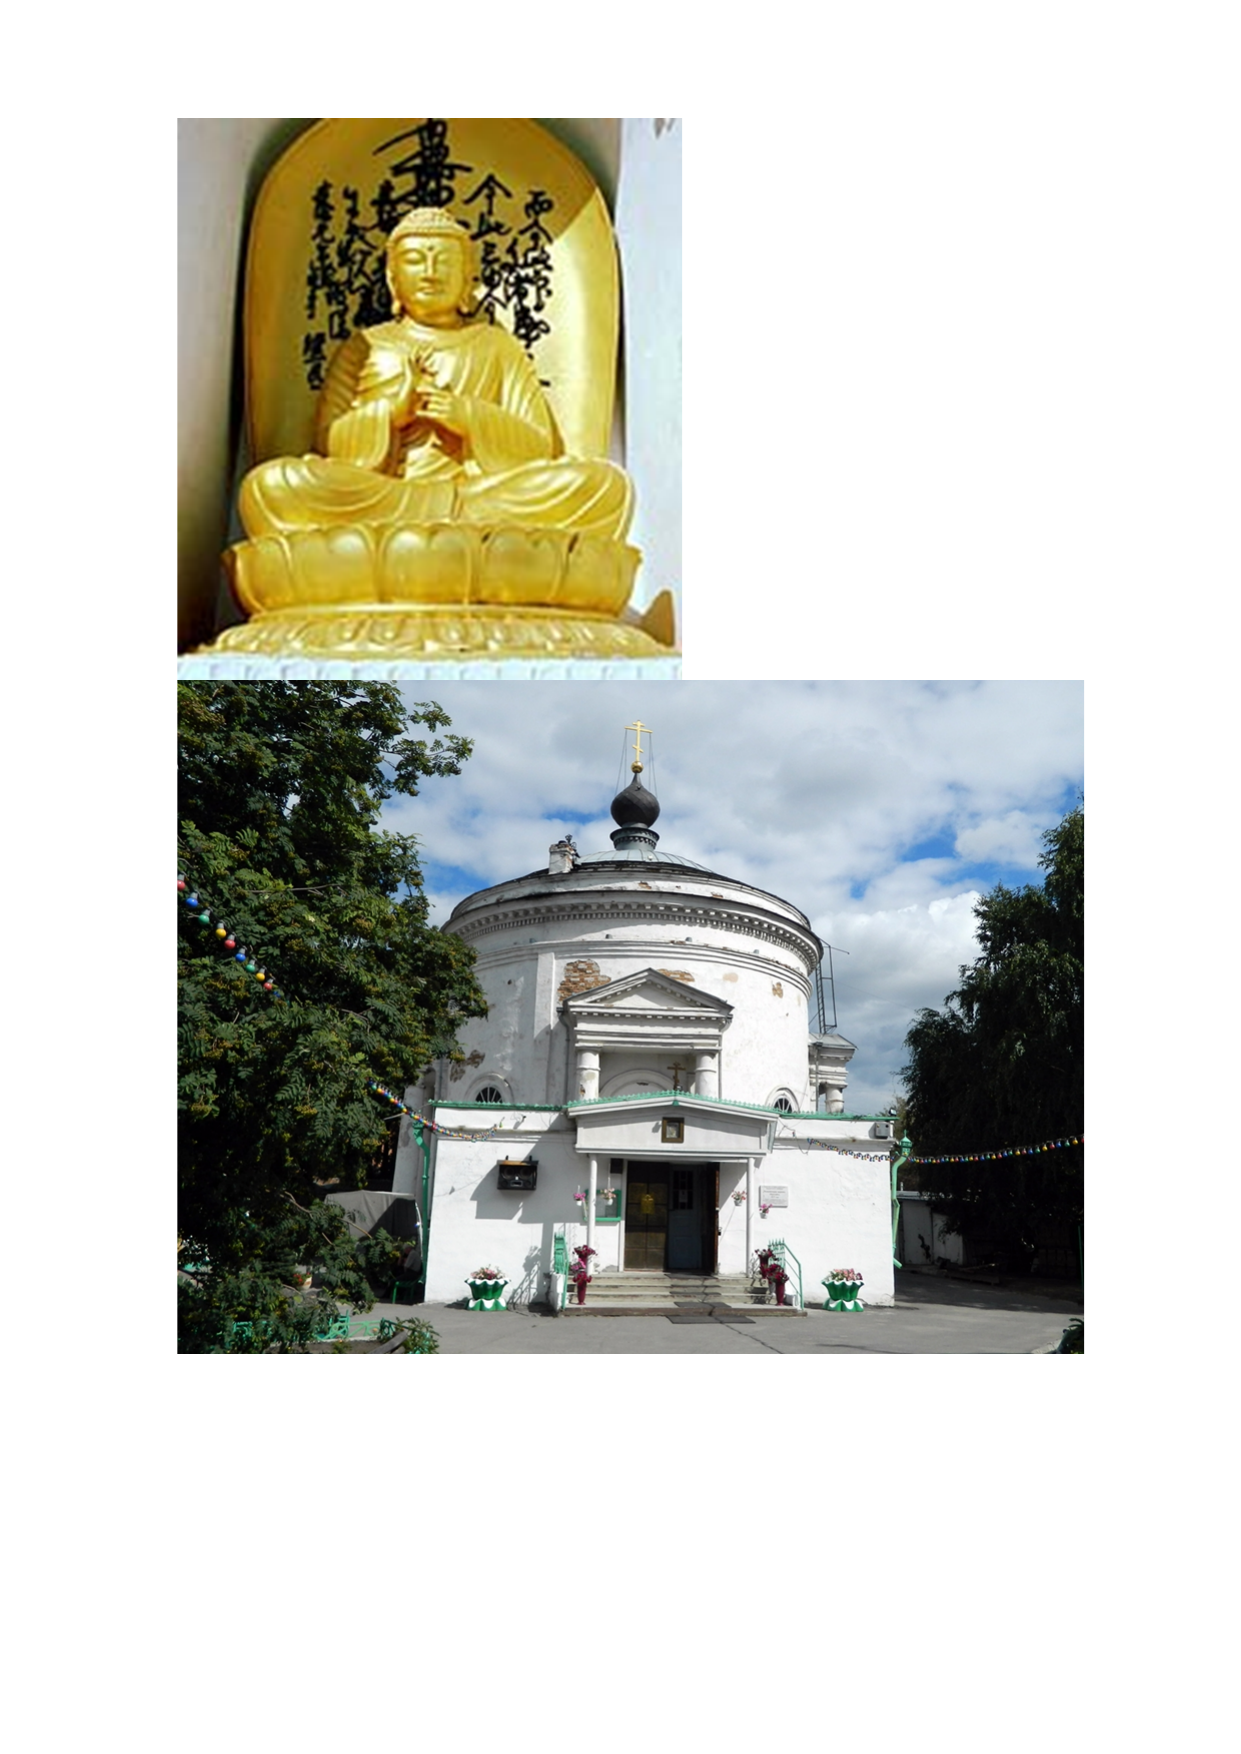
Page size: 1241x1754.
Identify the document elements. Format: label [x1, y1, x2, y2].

picture [177, 118, 1085, 1354]
